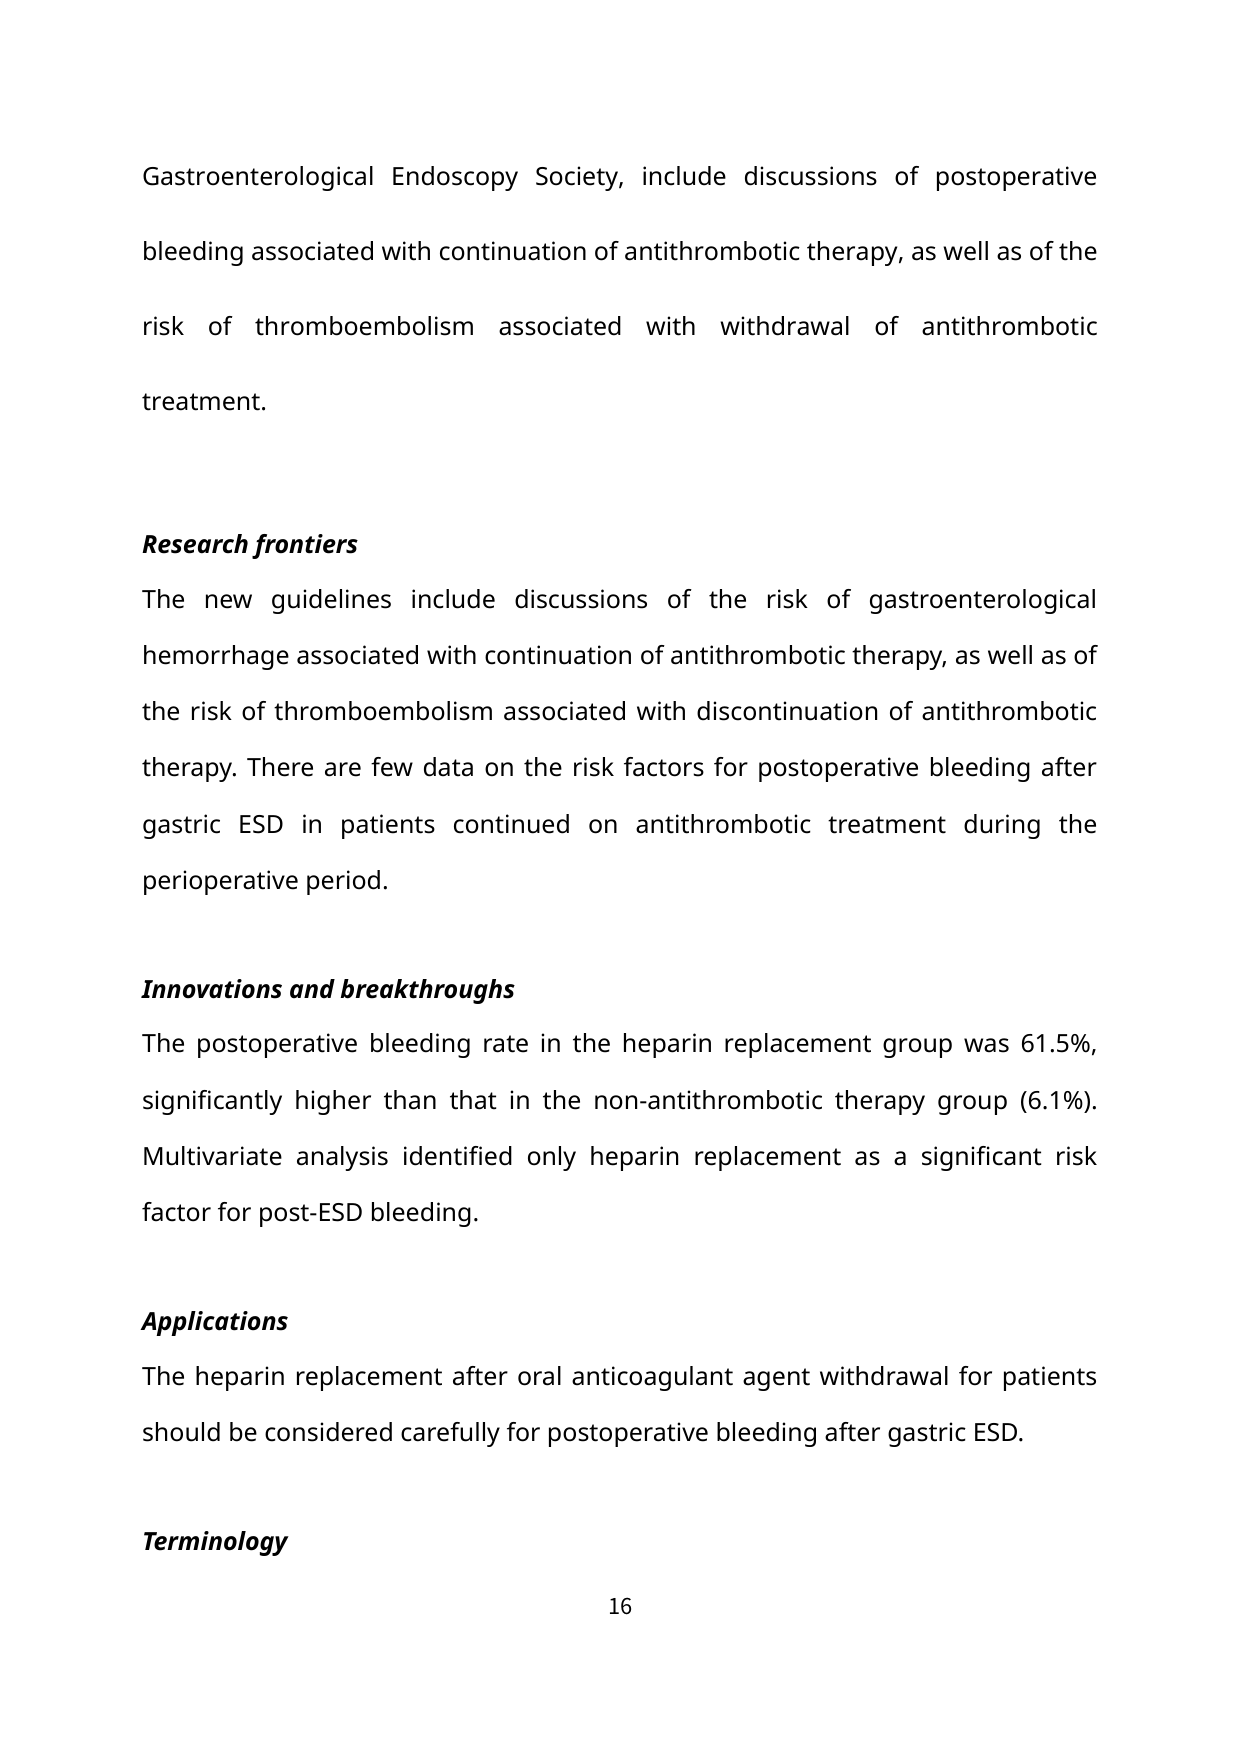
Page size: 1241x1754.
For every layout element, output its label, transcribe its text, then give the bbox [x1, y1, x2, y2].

text The postoperative bleeding rate in the heparin replacement group was 61.5%, significantly higher than that in the non-antithrombotic therapy group (6.1%). Multivariate analysis identified only heparin replacement as a significant risk factor for post-ESD bleeding. [142, 1024, 1098, 1231]
text Research frontiers [142, 525, 1098, 563]
text The heparin replacement after oral anticoagulant agent withdrawal for patients should be considered carefully for postoperative bleeding after gastric ESD. [142, 1357, 1098, 1450]
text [142, 157, 1098, 419]
text Terminology [142, 1522, 1098, 1559]
text Applications [142, 1302, 1098, 1339]
text The new guidelines include discussions of the risk of gastroenterological hemorrhage associated with continuation of antithrombotic therapy, as well as of the risk of thromboembolism associated with discontinuation of antithrombotic therapy. There are few data on the risk factors for postoperative bleeding after gastric ESD in patients continued on antithrombotic treatment during the perioperative period. [142, 580, 1098, 898]
text Innovations and breakthroughs [142, 970, 1098, 1007]
